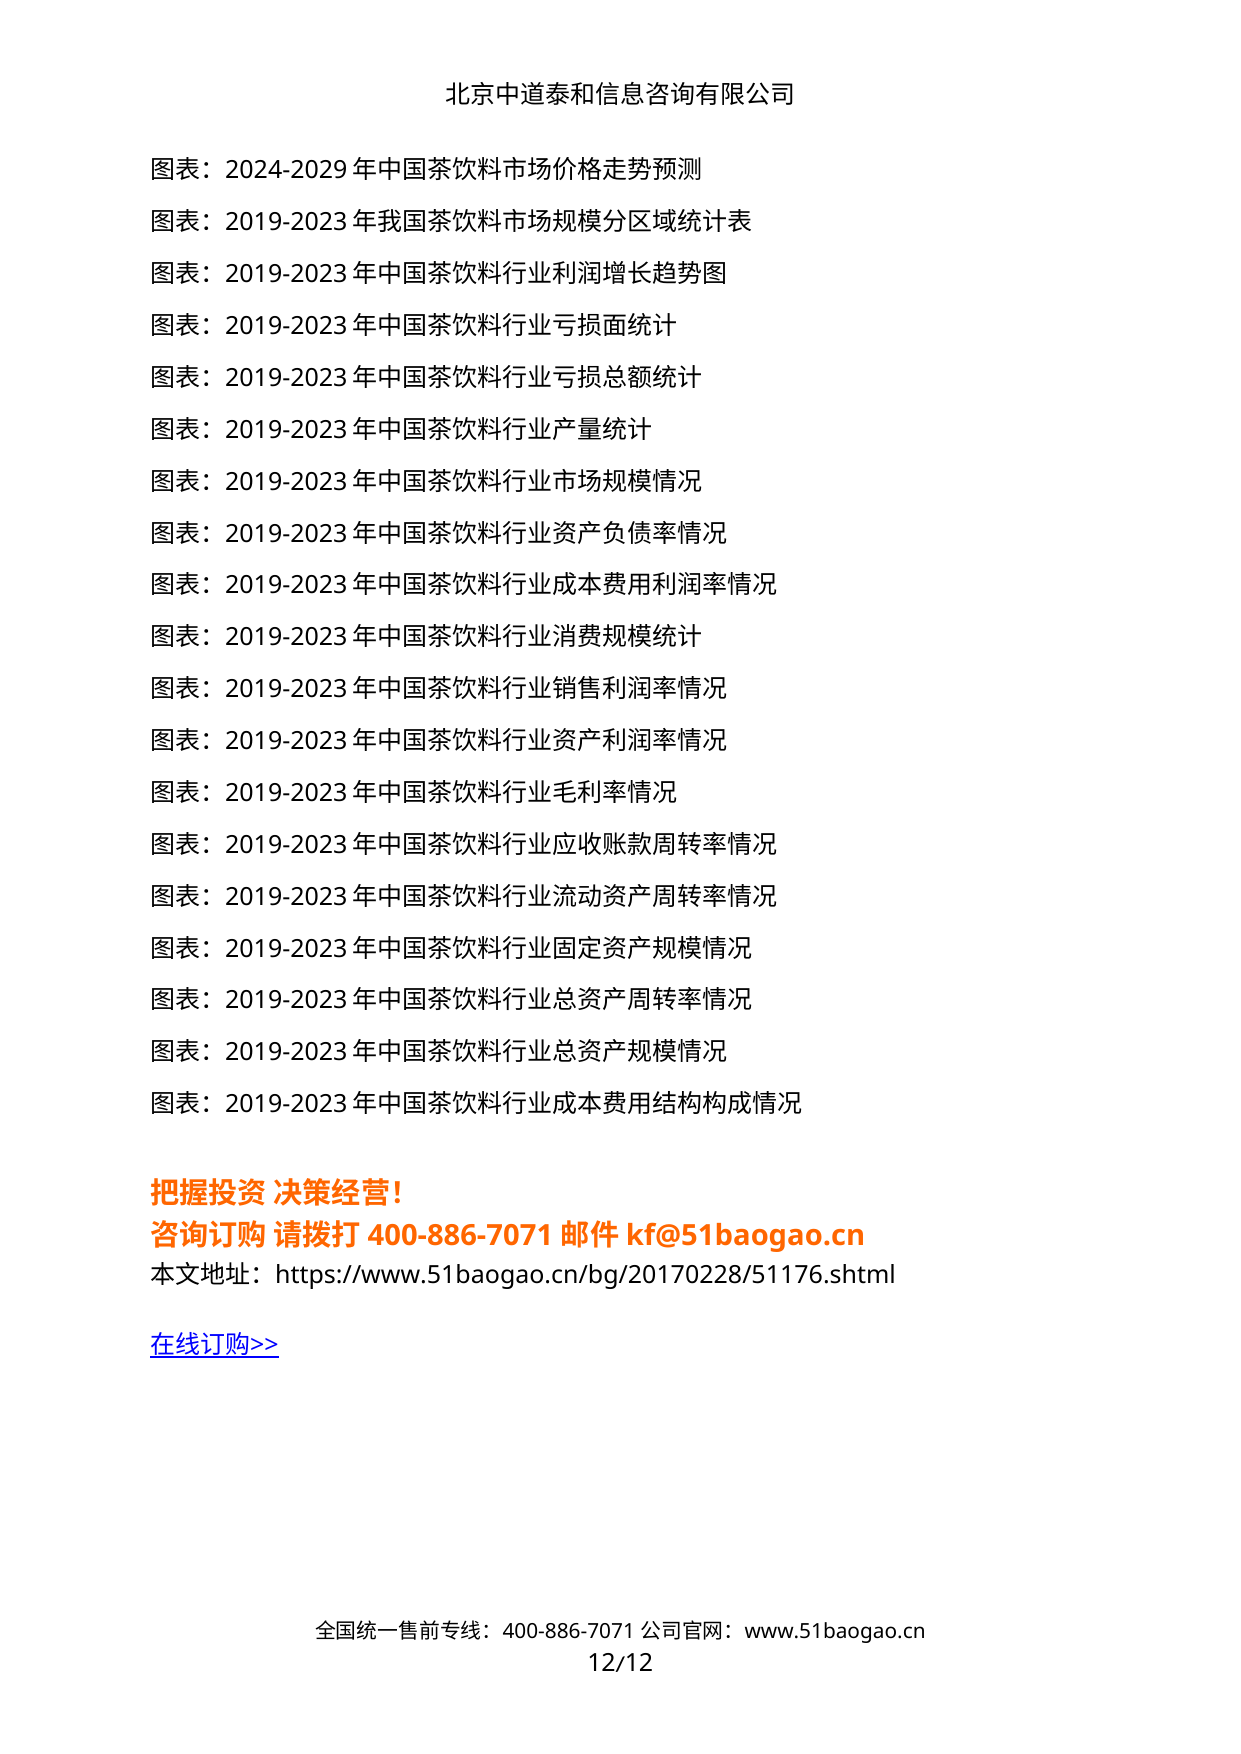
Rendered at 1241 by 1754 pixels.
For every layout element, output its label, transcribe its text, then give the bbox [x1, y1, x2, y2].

text 图表：2019-2023年中国茶饮料行业消费规模统计 [150, 617, 1090, 653]
text 图表：2019-2023年中国茶饮料行业亏损面统计 [150, 306, 1090, 342]
text 在线订购>> [150, 1291, 1090, 1361]
text 图表：2019-2023年中国茶饮料行业流动资产周转率情况 [150, 876, 1090, 912]
text 图表：2019-2023年中国茶饮料行业成本费用利润率情况 [150, 565, 1090, 601]
text 图表：2019-2023年中国茶饮料行业固定资产规模情况 [150, 928, 1090, 964]
text 图表：2019-2023年中国茶饮料行业市场规模情况 [150, 461, 1090, 497]
text 图表：2019-2023年中国茶饮料行业毛利率情况 [150, 772, 1090, 809]
text 图表：2019-2023年中国茶饮料行业销售利润率情况 [150, 669, 1090, 705]
text 图表：2019-2023年中国茶饮料行业资产负债率情况 [150, 513, 1090, 549]
text 图表：2019-2023年中国茶饮料行业总资产规模情况 [150, 1032, 1090, 1068]
text 图表：2019-2023年中国茶饮料行业总资产周转率情况 [150, 980, 1090, 1016]
text 图表：2019-2023年中国茶饮料行业资产利润率情况 [150, 721, 1090, 757]
text 把握投资 决策经营！咨询订购 请拨打 400-886-7071 邮件 kf@51baogao.cn本文地址：https://www.51baogao.cn/bg/20170228/51176.shtml [150, 1136, 1090, 1291]
text 图表：2019-2023年我国茶饮料市场规模分区域统计表 [150, 202, 1090, 238]
text 图表：2019-2023年中国茶饮料行业成本费用结构构成情况 [150, 1084, 1090, 1120]
text 图表：2019-2023年中国茶饮料行业应收账款周转率情况 [150, 824, 1090, 861]
text 图表：2024-2029年中国茶饮料市场价格走势预测 [150, 150, 1090, 186]
text 图表：2019-2023年中国茶饮料行业产量统计 [150, 409, 1090, 446]
text 图表：2019-2023年中国茶饮料行业利润增长趋势图 [150, 254, 1090, 290]
text 图表：2019-2023年中国茶饮料行业亏损总额统计 [150, 357, 1090, 394]
